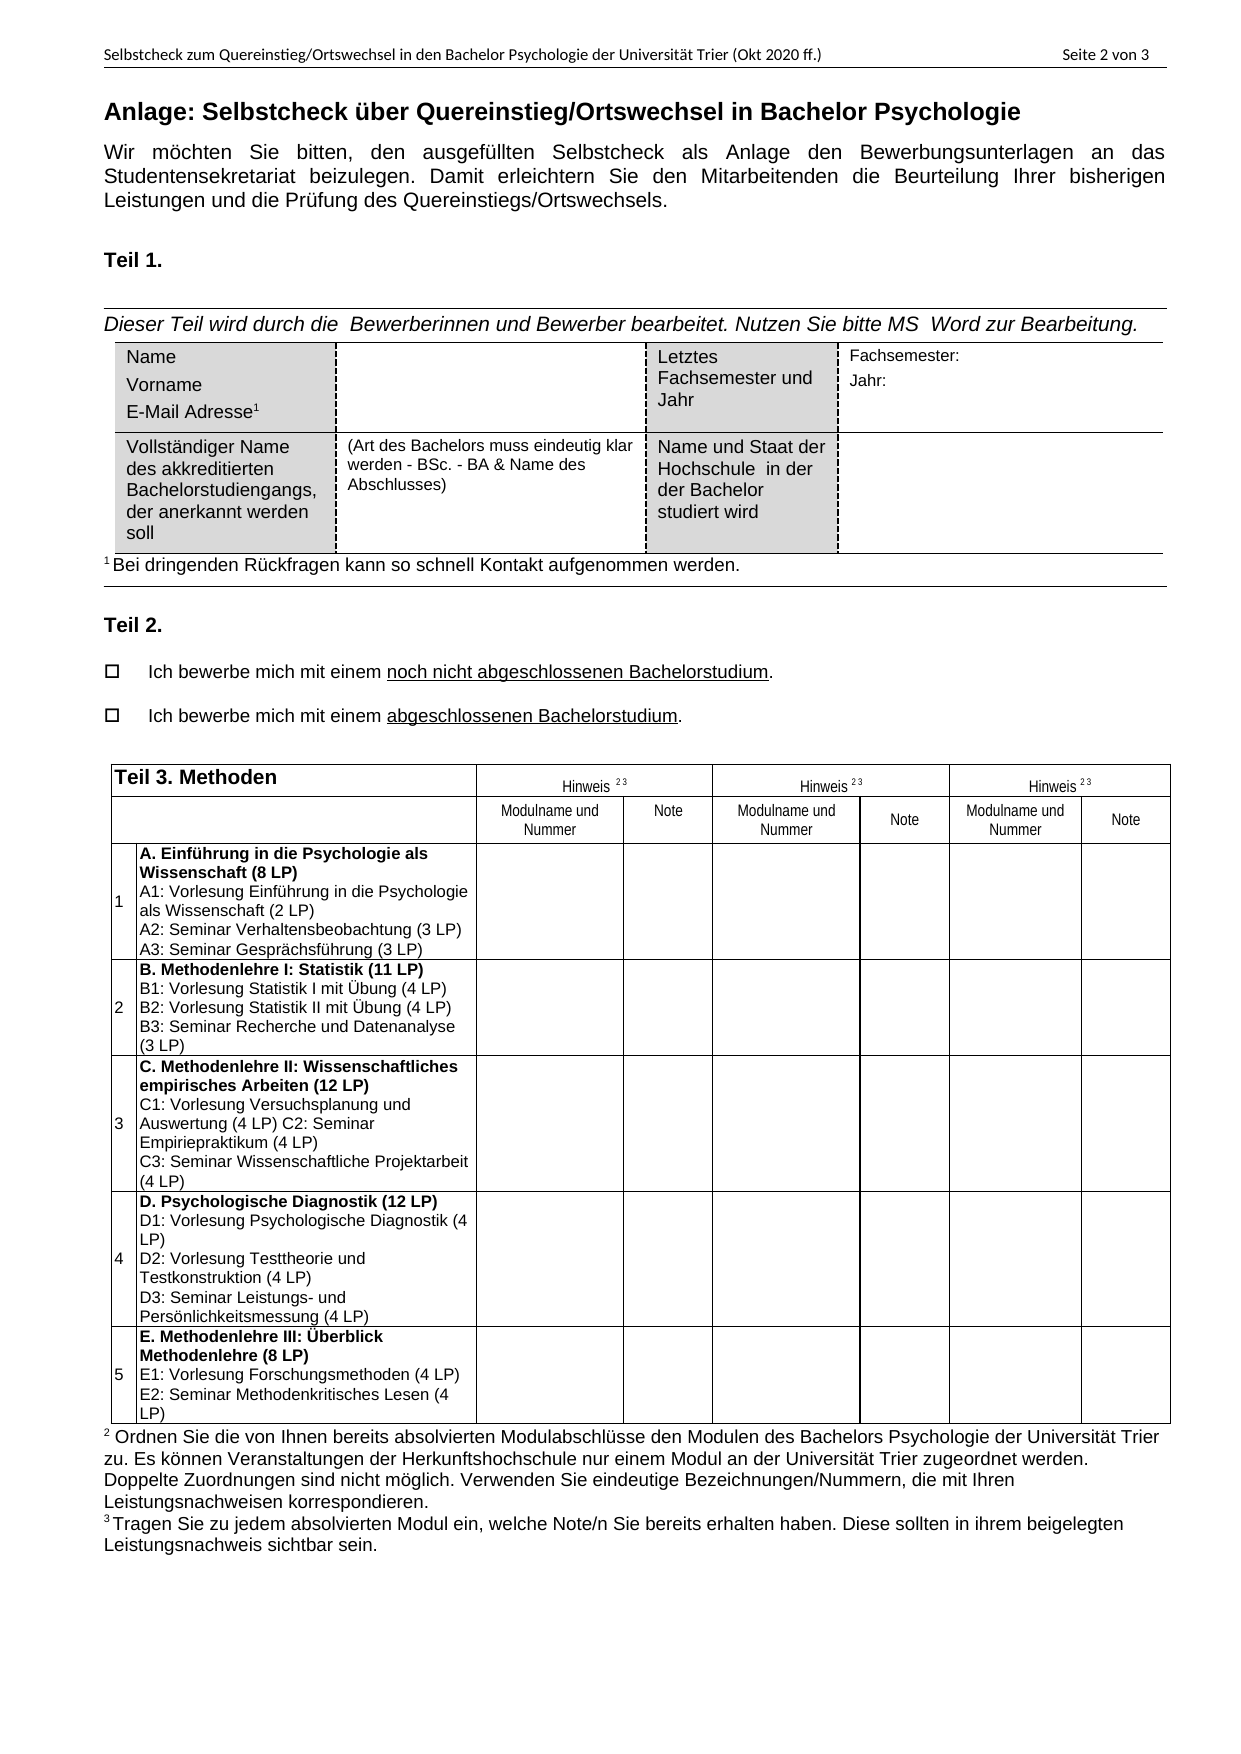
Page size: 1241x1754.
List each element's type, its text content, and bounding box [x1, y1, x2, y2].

table_cell [838, 433, 1163, 553]
table_header [336, 343, 646, 432]
table_cell [1082, 1192, 1170, 1326]
table_cell 5 [112, 1327, 136, 1423]
table_header Letztes Fachsemester und Jahr [646, 343, 838, 432]
table_cell Note [1082, 797, 1170, 842]
text Teil 1. [103, 248, 1167, 272]
text Wir möchten Sie bitten, den ausgefüllten Selbstcheck als Anlage den Bewerbungsunterlagen an das Studentensekretariat beizulegen. Damit erleichtern Sie den Mitarbeitenden die Beurteilung Ihrer bisherigen Leistungen und die Prüfung des Quereinstiegs/Ortswechsels. [103, 139, 1167, 211]
table_cell [861, 960, 949, 1055]
table_cell [713, 1056, 859, 1191]
table_cell [1082, 1327, 1170, 1423]
table_cell [861, 1327, 949, 1423]
text 3 Tragen Sie zu jedem absolvierten Modul ein, welche Note/n Sie bereits erhalten haben. Diese sollten in ihrem beigelegten Leistungsnachweis sichtbar sein. [103, 1512, 1167, 1556]
table_cell [477, 1192, 623, 1326]
table_cell Note [624, 797, 712, 842]
table_cell [477, 844, 623, 958]
table_header Fachsemester: Jahr: [838, 343, 1163, 432]
table_cell (Art des Bachelors muss eindeutig klar werden - BSc. - BA & Name des Abschlusses) [336, 433, 646, 553]
table_cell [477, 960, 623, 1055]
table_cell [861, 1056, 949, 1191]
list Dieser Teil wird durch die Bewerberinnen und Bewerber bearbeitet. Nutzen Sie bitte MS Word zur Bearbeitung. [103, 309, 1167, 335]
table_cell [713, 1327, 859, 1423]
table_cell [713, 960, 859, 1055]
list Ich bewerbe mich mit einem noch nicht abgeschlossenen Bachelorstudium. [103, 661, 1167, 683]
table_cell [624, 844, 712, 958]
table_header Hinweis 2 3 [950, 765, 1170, 796]
table_header Teil 3. Methoden [112, 765, 476, 796]
table_cell [477, 1327, 623, 1423]
table_cell [950, 1327, 1081, 1423]
table_cell [477, 1056, 623, 1191]
table_cell E. Methodenlehre III: Überblick Methodenlehre (8 LP) E1: Vorlesung Forschungsmethoden (4 LP) E2: Seminar Methodenkritisches Lesen (4 LP) [137, 1327, 476, 1423]
table_cell [861, 1192, 949, 1326]
table_cell Modulname und Nummer [713, 797, 859, 842]
table_cell [950, 844, 1081, 958]
table_header Hinweis 2 3 [477, 765, 712, 796]
table_cell [112, 797, 476, 842]
list Anlage: Selbstcheck über Quereinstieg/Ortswechsel in Bachelor Psychologie [103, 96, 1167, 127]
table_cell Name und Staat der Hochschule in der der Bachelor studiert wird [646, 433, 838, 553]
table_cell [624, 1056, 712, 1191]
table_cell A. Einführung in die Psychologie als Wissenschaft (8 LP) A1: Vorlesung Einführung in die Psychologie als Wissenschaft (2 LP) A2: Seminar Verhaltensbeobachtung (3 LP) A3: Seminar Gesprächsführung (3 LP) [137, 844, 476, 958]
table_cell Modulname und Nummer [477, 797, 623, 842]
table_cell [1082, 844, 1170, 958]
table_cell [861, 844, 949, 958]
table_cell [950, 1192, 1081, 1326]
table_cell [1082, 960, 1170, 1055]
table_cell [713, 1192, 859, 1326]
table_cell [624, 1327, 712, 1423]
list Teil 2. [103, 613, 1167, 637]
table_cell Vollständiger Name des akkreditierten Bachelorstudiengangs, der anerkannt werden soll [115, 433, 336, 553]
table_cell Modulname und Nummer [950, 797, 1081, 842]
table_cell D. Psychologische Diagnostik (12 LP) D1: Vorlesung Psychologische Diagnostik (4 LP) D2: Vorlesung Testtheorie und Testkonstruktion (4 LP) D3: Seminar Leistungs- und Persönlichkeitsmessung (4 LP) [137, 1192, 476, 1326]
text 2 Ordnen Sie die von Ihnen bereits absolvierten Modulabschlüsse den Modulen des Bachelors Psychologie der Universität Trier zu. Es können Veranstaltungen der Herkunftshochschule nur einem Modul an der Universität Trier zugeordnet werden. Doppelte Zuordnungen sind nicht möglich. Verwenden Sie eindeutige Bezeichnungen/Nummern, die mit Ihren Leistungsnachweisen korrespondieren. [103, 1426, 1167, 1512]
table_cell [624, 1192, 712, 1326]
table_cell [624, 960, 712, 1055]
list Ich bewerbe mich mit einem abgeschlossenen Bachelorstudium. [103, 704, 1167, 726]
table_header Hinweis 2 3 [713, 765, 949, 796]
table_cell [1082, 1056, 1170, 1191]
table_cell B. Methodenlehre I: Statistik (11 LP) B1: Vorlesung Statistik I mit Übung (4 LP) B2: Vorlesung Statistik II mit Übung (4 LP) B3: Seminar Recherche und Datenanalyse (3 LP) [137, 960, 476, 1055]
table_cell 4 [112, 1192, 136, 1326]
table_cell 3 [112, 1056, 136, 1191]
table_cell 1 [112, 844, 136, 958]
table_cell 2 [112, 960, 136, 1055]
list 1 Bei dringenden Rückfragen kann so schnell Kontakt aufgenommen werden. [103, 554, 1167, 576]
table_cell [950, 1056, 1081, 1191]
table_cell [950, 960, 1081, 1055]
table_header Name Vorname E-Mail Adresse1 [115, 343, 336, 432]
table_cell C. Methodenlehre II: Wissenschaftliches empirisches Arbeiten (12 LP) C1: Vorlesung Versuchsplanung und Auswertung (4 LP) C2: Seminar Empiriepraktikum (4 LP) C3: Seminar Wissenschaftliche Projektarbeit (4 LP) [137, 1056, 476, 1191]
table_cell [713, 844, 859, 958]
table_cell Note [861, 797, 949, 842]
